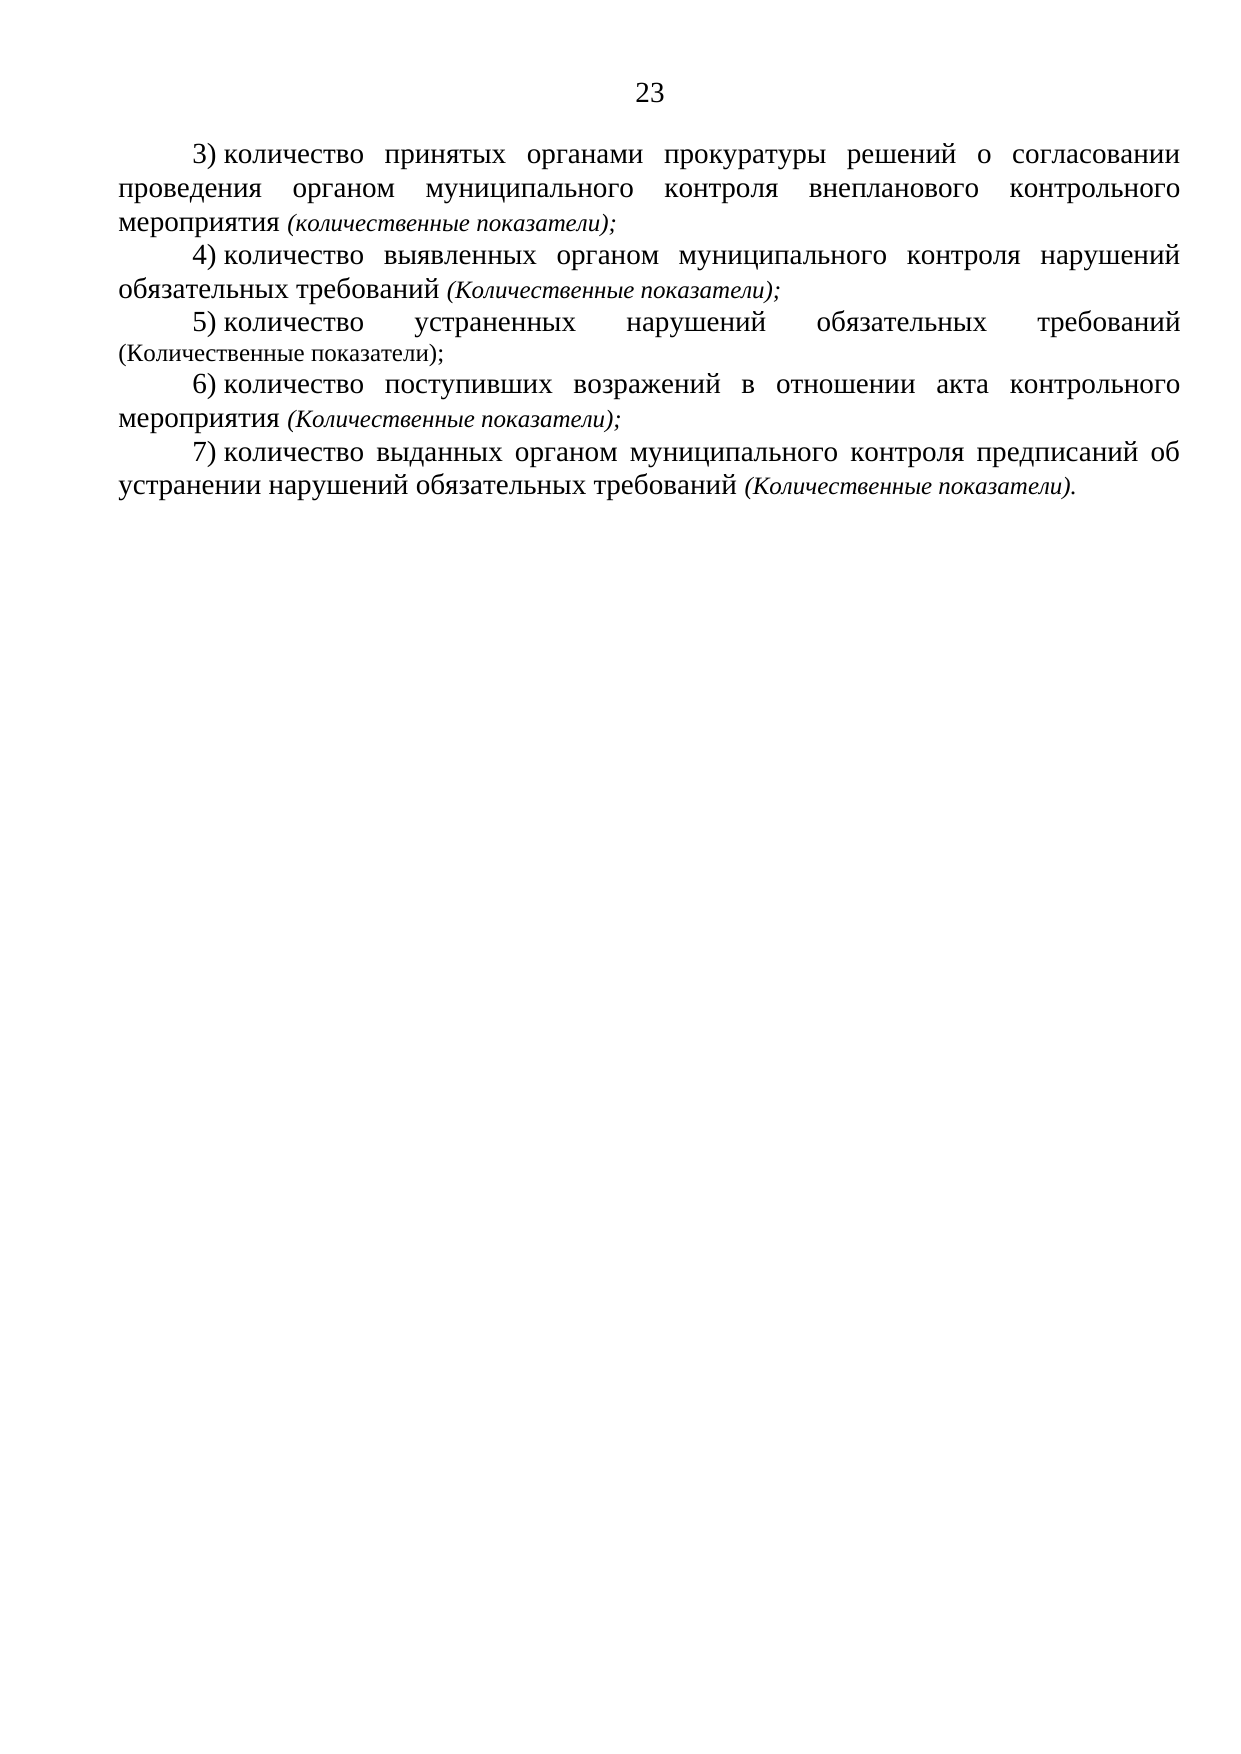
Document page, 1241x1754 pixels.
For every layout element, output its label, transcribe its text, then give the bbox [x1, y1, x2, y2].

text 5) количество устраненных нарушений обязательных требований (Количественные показатели); [118, 304, 1181, 367]
text 4) количество выявленных органом муниципального контроля нарушений обязательных требований (Количественные показатели); [118, 237, 1181, 304]
text 6) количество поступивших возражений в отношении акта контрольного мероприятия (Количественные показатели); [118, 367, 1181, 434]
text 3) количество принятых органами прокуратуры решений о согласовании проведения органом муниципального контроля внепланового контрольного мероприятия (количественные показатели); [118, 137, 1181, 237]
text 7) количество выданных органом муниципального контроля предписаний об устранении нарушений обязательных требований (Количественные показатели). [118, 434, 1181, 501]
